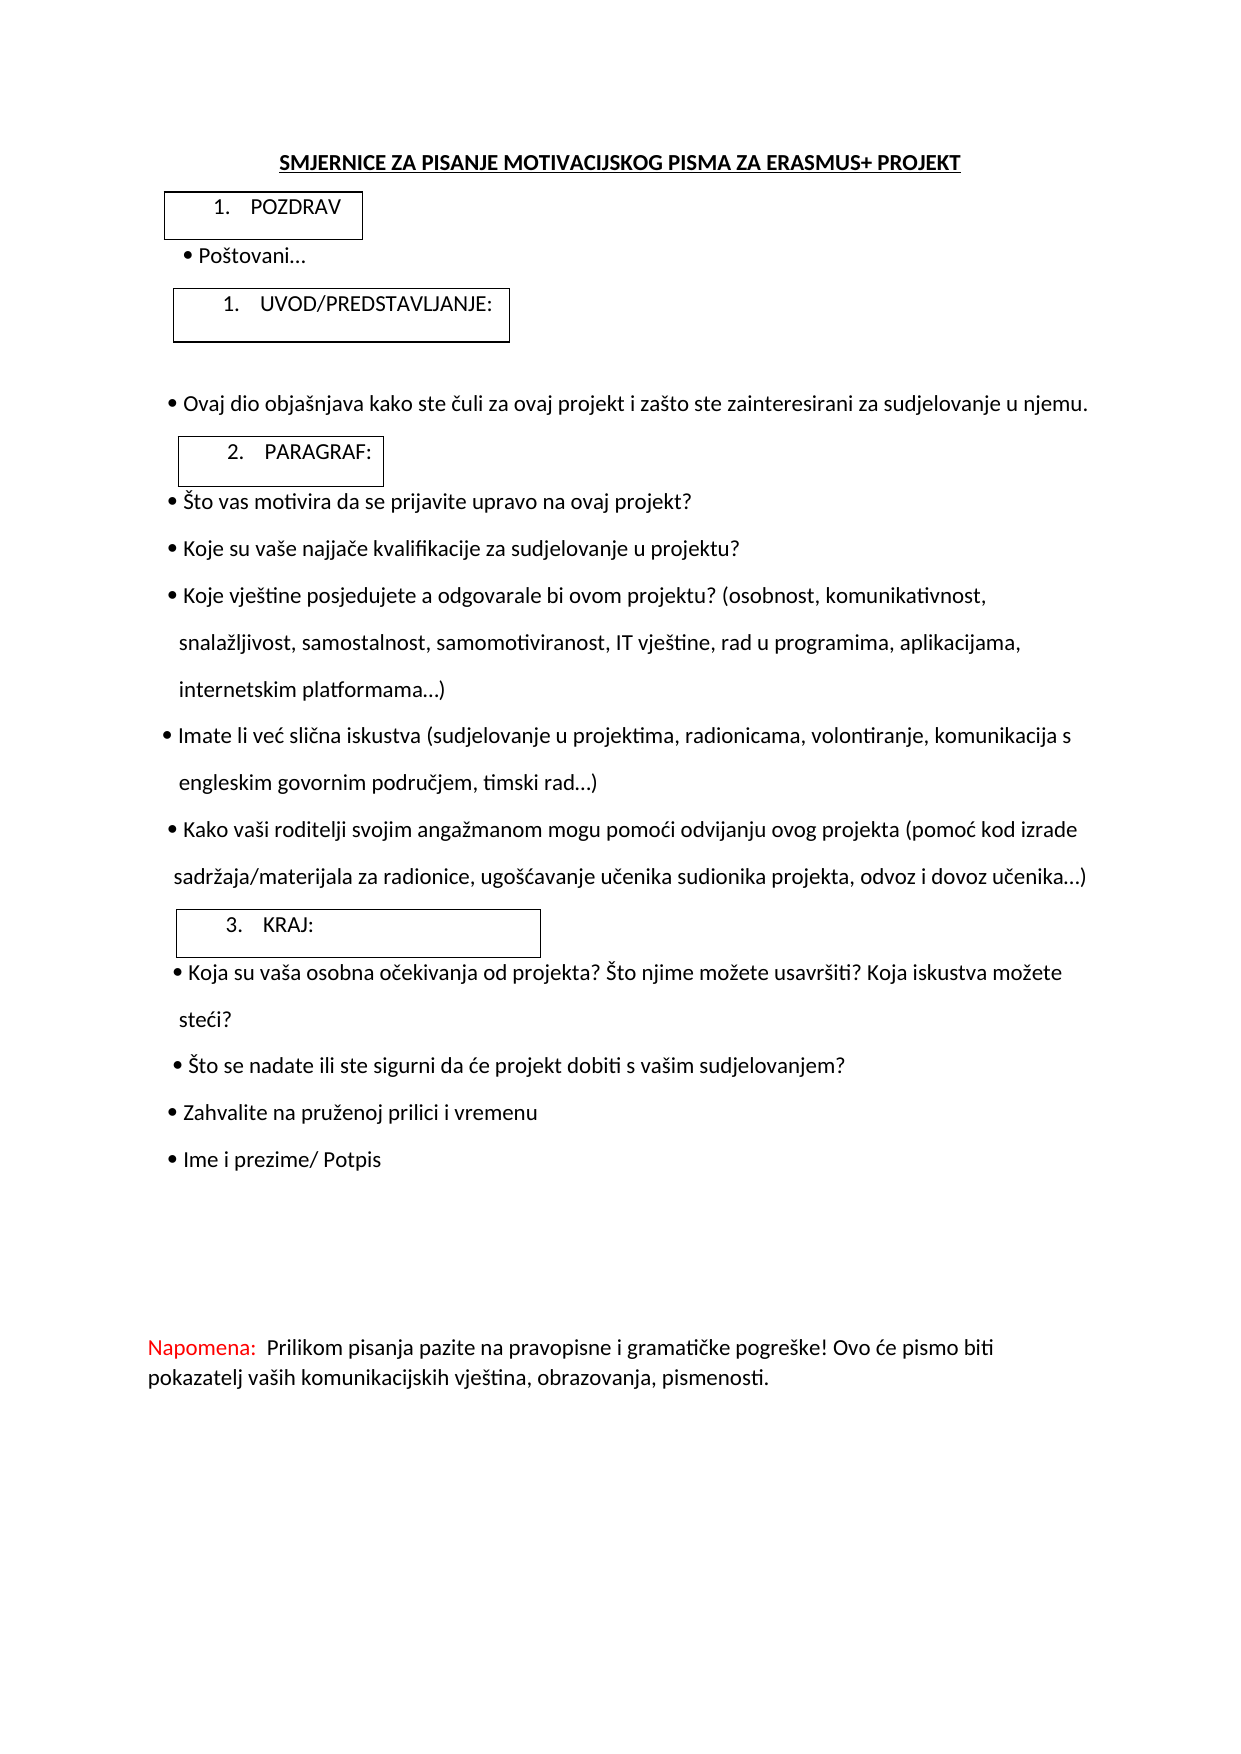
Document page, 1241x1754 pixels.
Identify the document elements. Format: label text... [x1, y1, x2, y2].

text snalažljivost, samostalnost, samomotiviranost, IT vještine, rad u programima, aplikacijama, [148, 628, 1093, 656]
text engleskim govornim područjem, timski rad…) [148, 768, 1093, 796]
text sadržaja/materijala za radionice, ugošćavanje učenika sudionika projekta, odvoz i dovoz učenika…) [148, 862, 1093, 890]
text Koja su vaša osobna očekivanja od projekta? Što njime možete usavršiti? Koja iskustva možete [148, 958, 1093, 986]
text Poštovani… [148, 241, 1093, 269]
text Koje vještine posjedujete a odgovarale bi ovom projektu? (osobnost, komunikativnost, [148, 581, 1093, 609]
table_header KRAJ: [177, 910, 540, 957]
text SMJERNICE ZA PISANJE MOTIVACIJSKOG PISMA ZA ERASMUS+ PROJEKT [148, 148, 1093, 176]
text Ovaj dio objašnjava kako ste čuli za ovaj projekt i zašto ste zainteresirani za sudjelovanje u njemu. [148, 389, 1093, 417]
text Kako vaši roditelji svojim angažmanom mogu pomoći odvijanju ovog projekta (pomoć kod izrade [148, 815, 1093, 843]
text Što vas motivira da se prijavite upravo na ovaj projekt? [148, 487, 1093, 515]
text internetskim platformama…) [148, 675, 1093, 703]
text Koje su vaše najjače kvalifikacije za sudjelovanje u projektu? [148, 534, 1093, 562]
table_header UVOD/PREDSTAVLJANJE: [174, 289, 509, 341]
text Zahvalite na pruženoj prilici i vremenu [148, 1098, 1093, 1127]
text Ime i prezime/ Potpis [148, 1145, 1093, 1173]
table_header POZDRAV [165, 193, 362, 239]
text Što se nadate ili ste sigurni da će projekt dobiti s vašim sudjelovanjem? [148, 1052, 1093, 1080]
text Imate li već slična iskustva (sudjelovanje u projektima, radionicama, volontiranje, komunikacija s [148, 722, 1093, 749]
text steći? [148, 1005, 1093, 1033]
table_header PARAGRAF: [179, 437, 383, 486]
text Napomena: Prilikom pisanja pazite na pravopisne i gramatičke pogreške! Ovo će pismo biti pokazatelj vaših komunikacijskih vještina, obrazovanja, pismenosti. [148, 1333, 1093, 1391]
